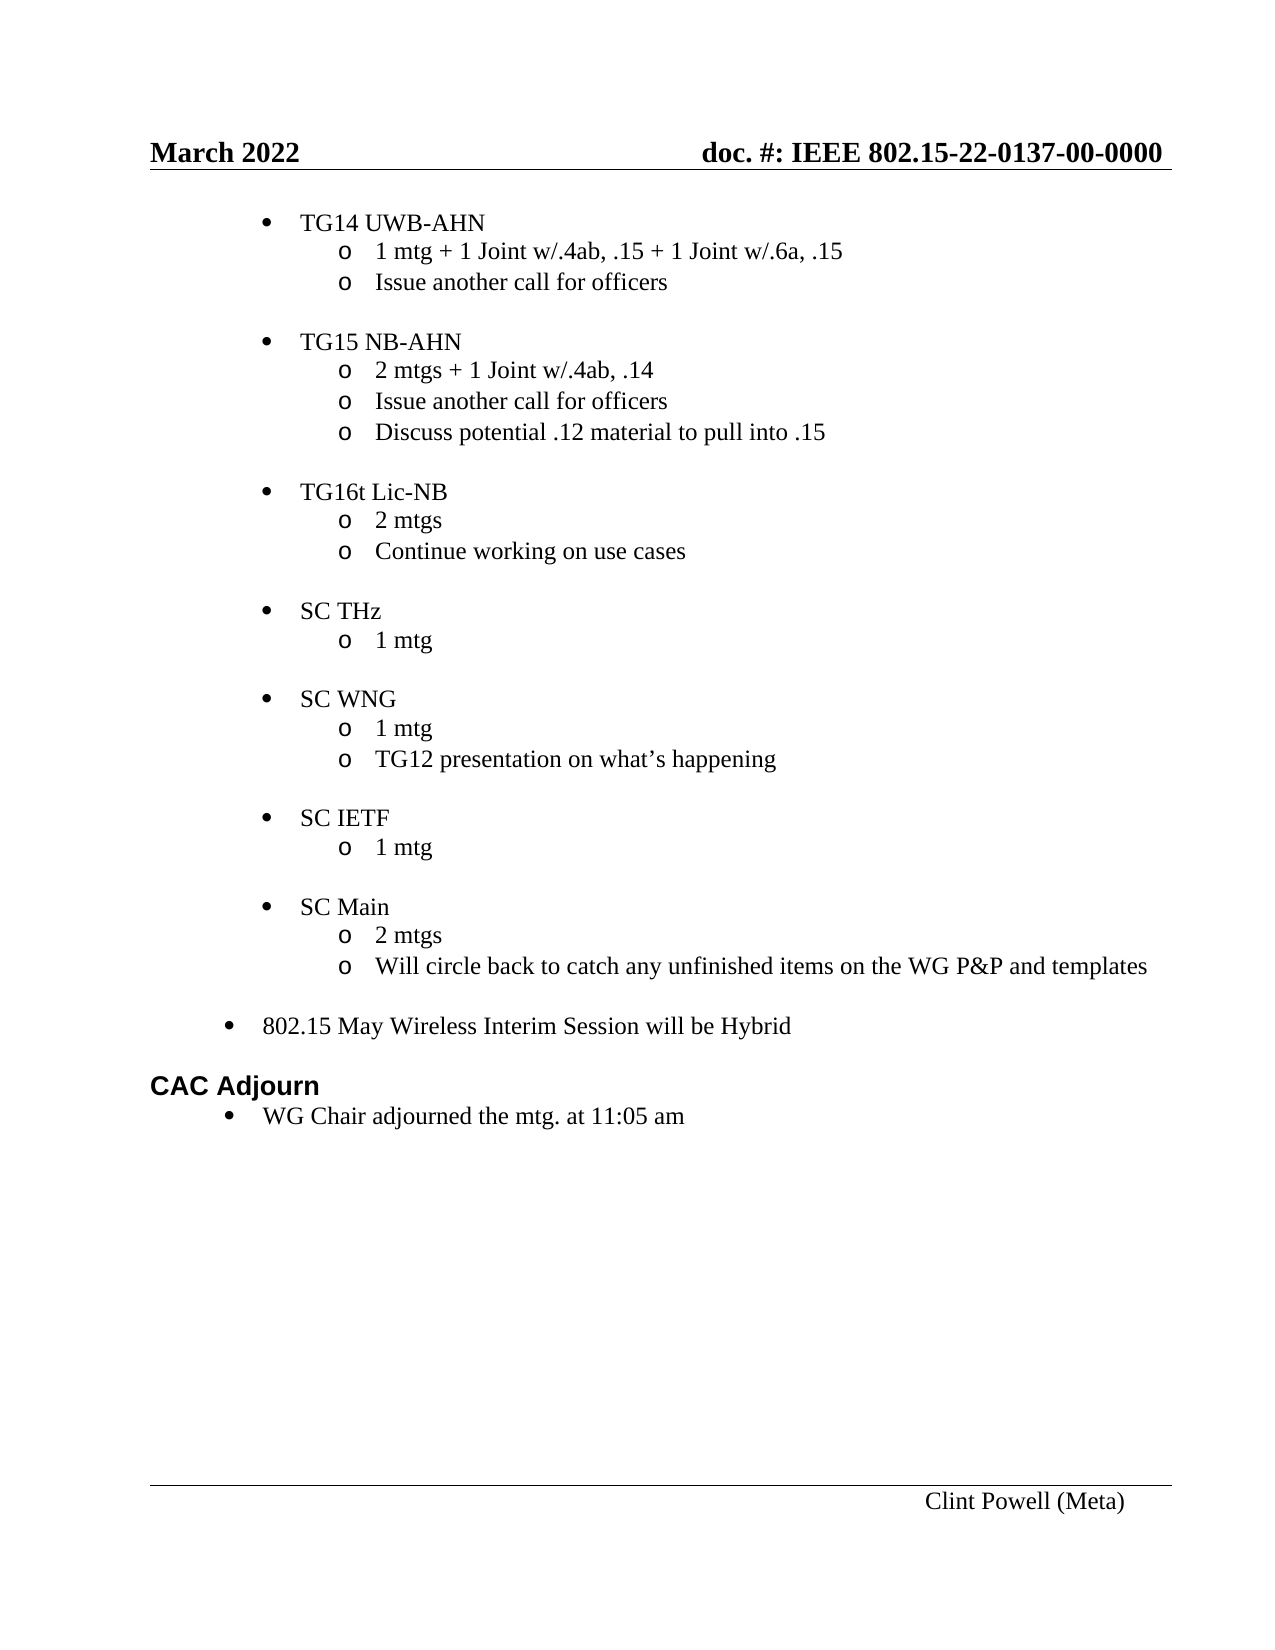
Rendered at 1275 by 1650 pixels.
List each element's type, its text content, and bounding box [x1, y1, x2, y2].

list 1 mtg [337, 625, 1172, 656]
list TG16t Lic-NB [262, 477, 1172, 506]
list TG15 NB-AHN [262, 327, 1172, 356]
list SC WNG [262, 684, 1172, 713]
list TG14 UWB-AHN [262, 208, 1172, 236]
list Issue another call for officers [337, 267, 1172, 298]
list SC THz [262, 596, 1172, 625]
list 1 mtg [337, 832, 1172, 863]
list Continue working on use cases [337, 536, 1172, 567]
list Will circle back to catch any unfinished items on the WG P&P and templates [337, 951, 1172, 982]
list WG Chair adjourned the mtg. at 11:05 am [225, 1101, 1172, 1130]
list 802.15 May Wireless Interim Session will be Hybrid [225, 1011, 1172, 1040]
list SC IETF [262, 803, 1172, 832]
list SC Main [262, 892, 1172, 921]
list Discuss potential .12 material to pull into .15 [337, 417, 1172, 448]
list 1 mtg [337, 713, 1172, 744]
list Issue another call for officers [337, 386, 1172, 417]
list 1 mtg + 1 Joint w/.4ab, .15 + 1 Joint w/.6a, .15 [337, 236, 1172, 267]
list 2 mtgs [337, 506, 1172, 536]
list 2 mtgs [337, 921, 1172, 951]
text CAC Adjourn [150, 1070, 1172, 1101]
list TG12 presentation on what’s happening [337, 744, 1172, 775]
list 2 mtgs + 1 Joint w/.4ab, .14 [337, 356, 1172, 386]
